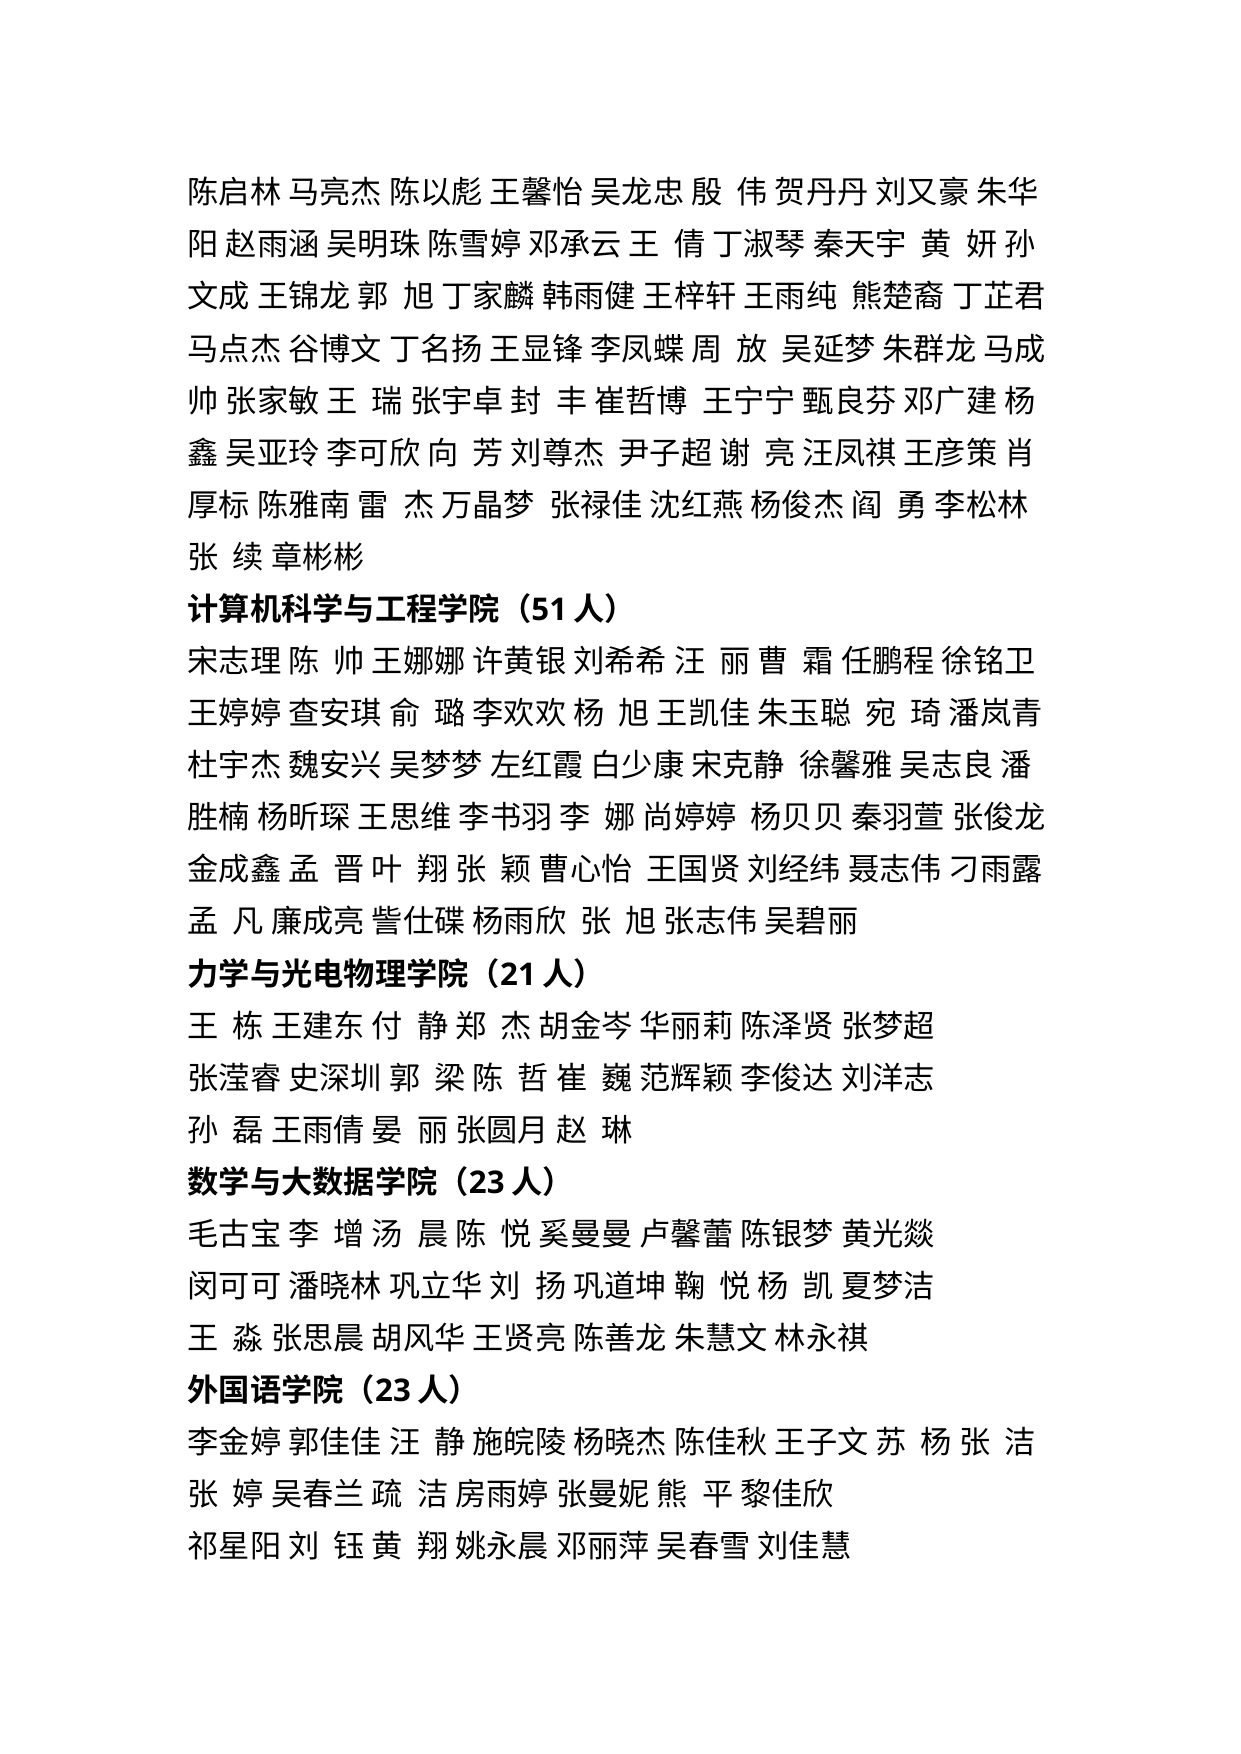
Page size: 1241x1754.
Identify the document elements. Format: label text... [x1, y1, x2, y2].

text 力学与光电物理学院（21人） [187, 943, 1053, 995]
text 李金婷 郭佳佳 汪 静 施皖陵 杨晓杰 陈佳秋 王子文 苏 杨 张 洁 张 婷 吴春兰 疏 洁 房雨婷 张曼妮 熊 平 黎佳欣 [187, 1412, 1053, 1516]
text 闵可可 潘晓林 巩立华 刘 扬 巩道坤 鞠 悦 杨 凯 夏梦洁 [187, 1256, 1053, 1308]
text 孙 磊 王雨倩 晏 丽 张圆月 赵 琳 [187, 1099, 1053, 1152]
text 王 栋 王建东 付 静 郑 杰 胡金岑 华丽莉 陈泽贤 张梦超 [187, 995, 1053, 1047]
text 陈启林 马亮杰 陈以彪 王馨怡 吴龙忠 殷 伟 贺丹丹 刘又豪 朱华阳 赵雨涵 吴明珠 陈雪婷 邓承云 王 倩 丁淑琴 秦天宇 黄 妍 孙文成 王锦龙 郭 旭 丁家麟 韩雨健 王梓轩 王雨纯 熊楚裔 丁芷君 马点杰 谷博文 丁名扬 王显锋 李凤蝶 周 放 吴延梦 朱群龙 马成帅 张家敏 王 瑞 张宇卓 封 丰 崔哲博 王宁宁 甄良芬 邓广建 杨 鑫 吴亚玲 李可欣 向 芳 刘尊杰 尹子超 谢 亮 汪凤祺 王彦策 肖厚标 陈雅南 雷 杰 万晶梦 张禄佳 沈红燕 杨俊杰 阎 勇 李松林 张 续 章彬彬 [187, 162, 1053, 579]
text 数学与大数据学院（23人） [187, 1152, 1053, 1204]
text 外国语学院（23人） [187, 1360, 1053, 1412]
text 王 淼 张思晨 胡风华 王贤亮 陈善龙 朱慧文 林永祺 [187, 1308, 1053, 1360]
text 毛古宝 李 增 汤 晨 陈 悦 奚曼曼 卢馨蕾 陈银梦 黄光燚 [187, 1204, 1053, 1256]
text 计算机科学与工程学院（51人） [187, 579, 1053, 631]
text 张滢睿 史深圳 郭 梁 陈 哲 崔 巍 范辉颖 李俊达 刘洋志 [187, 1047, 1053, 1099]
text 祁星阳 刘 钰 黄 翔 姚永晨 邓丽萍 吴春雪 刘佳慧 [187, 1516, 1053, 1568]
text 宋志理 陈 帅 王娜娜 许黄银 刘希希 汪 丽 曹 霜 任鹏程 徐铭卫 王婷婷 查安琪 俞 璐 李欢欢 杨 旭 王凯佳 朱玉聪 宛 琦 潘岚青 杜宇杰 魏安兴 吴梦梦 左红霞 白少康 宋克静 徐馨雅 吴志良 潘胜楠 杨昕琛 王思维 李书羽 李 娜 尚婷婷 杨贝贝 秦羽萱 张俊龙 金成鑫 孟 晋 叶 翔 张 颖 曹心怡 王国贤 刘经纬 聂志伟 刁雨露 孟 凡 廉成亮 訾仕碟 杨雨欣 张 旭 张志伟 吴碧丽 [187, 631, 1053, 943]
